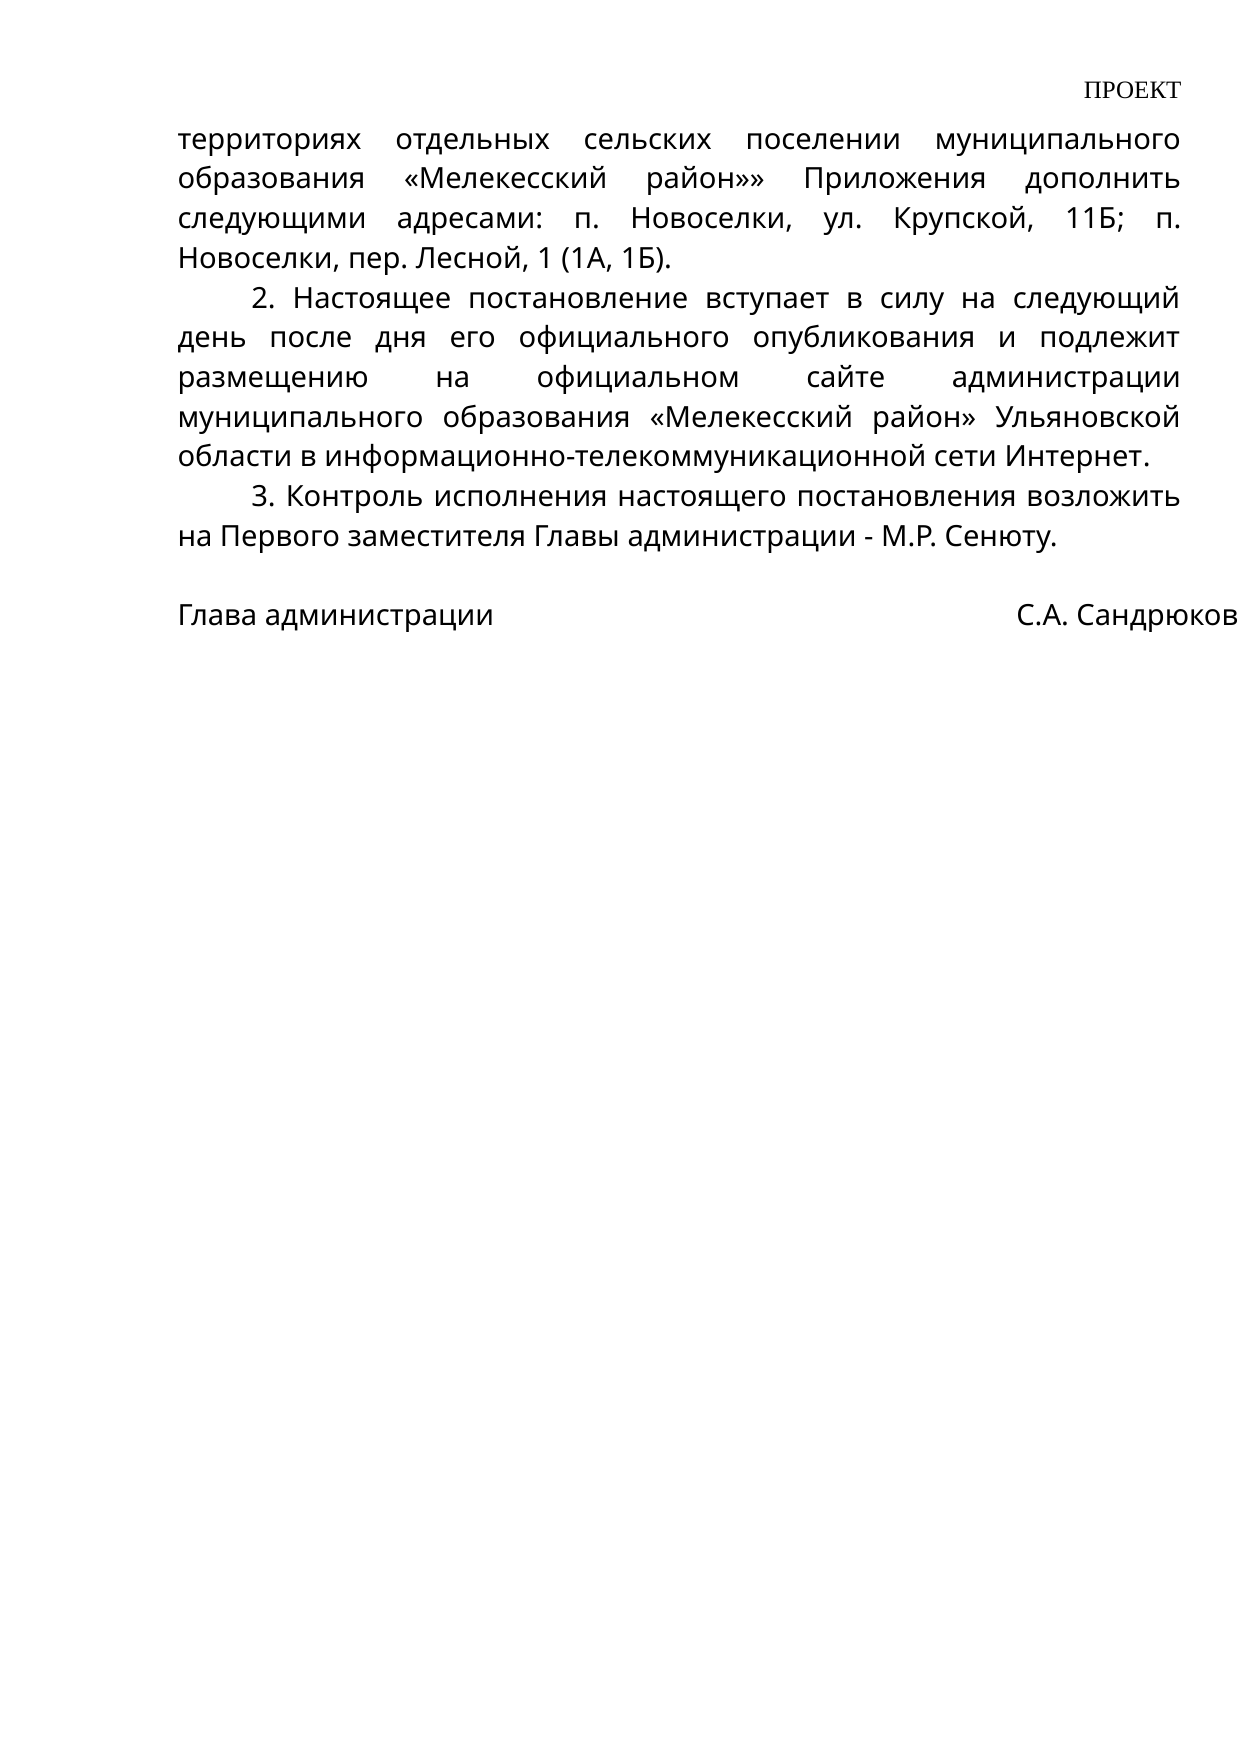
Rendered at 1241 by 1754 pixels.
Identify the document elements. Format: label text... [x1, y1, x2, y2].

text 3. Контроль исполнения настоящего постановления возложить на Первого заместителя Главы администрации - М.Р. Сенюту. [177, 475, 1181, 555]
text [177, 118, 1181, 277]
text 2. Настоящее постановление вступает в силу на следующий день после дня его официального опубликования и подлежит размещению на официальном сайте администрации муниципального образования «Мелекесский район» Ульяновской области в информационно-телекоммуникационной сети Интернет. [177, 277, 1181, 475]
text Глава администрации С.А. Сандрюков [177, 594, 1240, 634]
